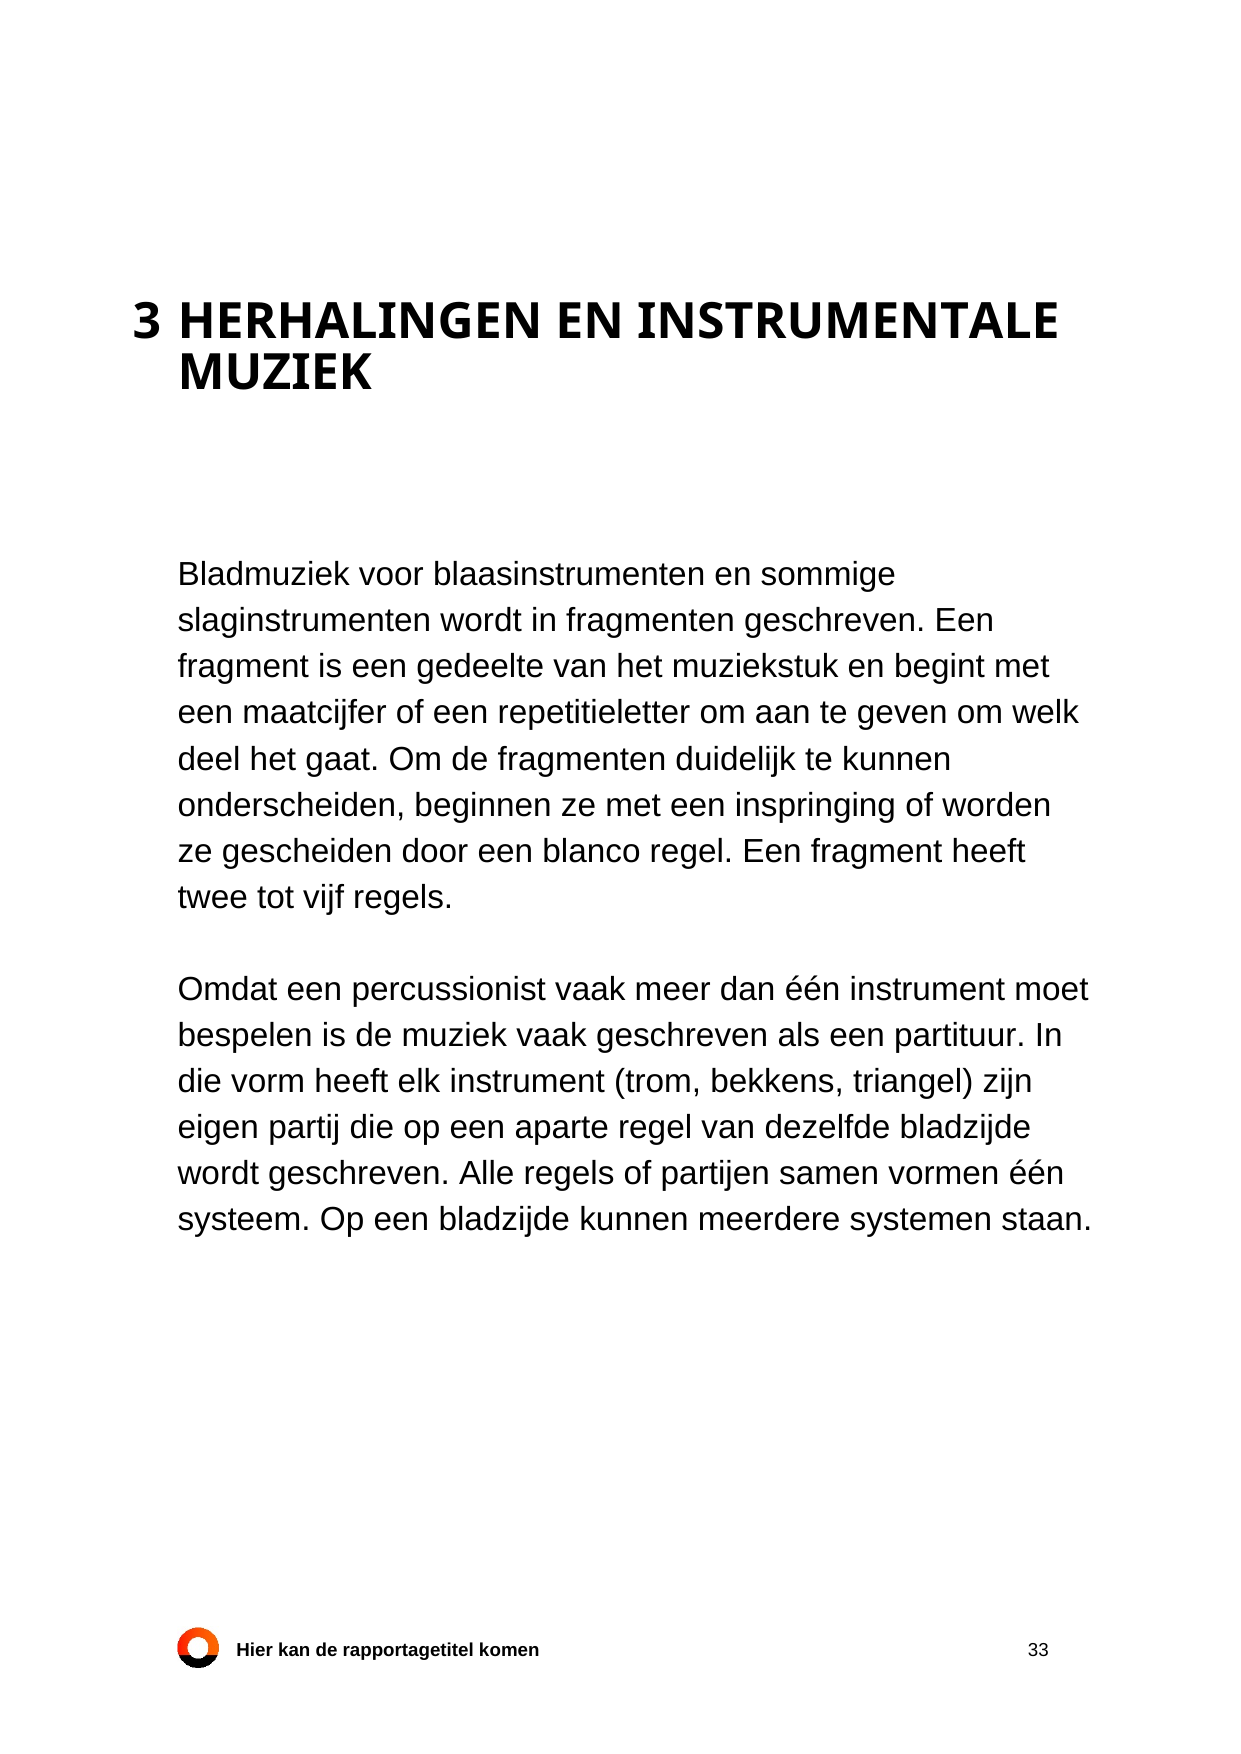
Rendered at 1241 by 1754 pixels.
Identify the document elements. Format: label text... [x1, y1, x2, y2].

subtitle Herhalingen en instrumentale muziek [132, 295, 1093, 404]
text Omdat een percussionist vaak meer dan één instrument moet bespelen is de muziek vaak geschreven als een partituur. In die vorm heeft elk instrument (trom, bekkens, triangel) zijn eigen partij die op een aparte regel van dezelfde bladzijde wordt geschreven. Alle regels of partijen samen vormen één systeem. Op een bladzijde kunnen meerdere systemen staan. [177, 969, 1093, 1237]
text Bladmuziek voor blaasinstrumenten en sommige slaginstrumenten wordt in fragmenten geschreven. Een fragment is een gedeelte van het muziekstuk en begint met een maatcijfer of een repetitieletter om aan te geven om welk deel het gaat. Om de fragmenten duidelijk te kunnen onderscheiden, beginnen ze met een inspringing of worden ze gescheiden door een blanco regel. Een fragment heeft twee tot vijf regels. [177, 554, 1093, 915]
picture [177, 1626, 220, 1669]
